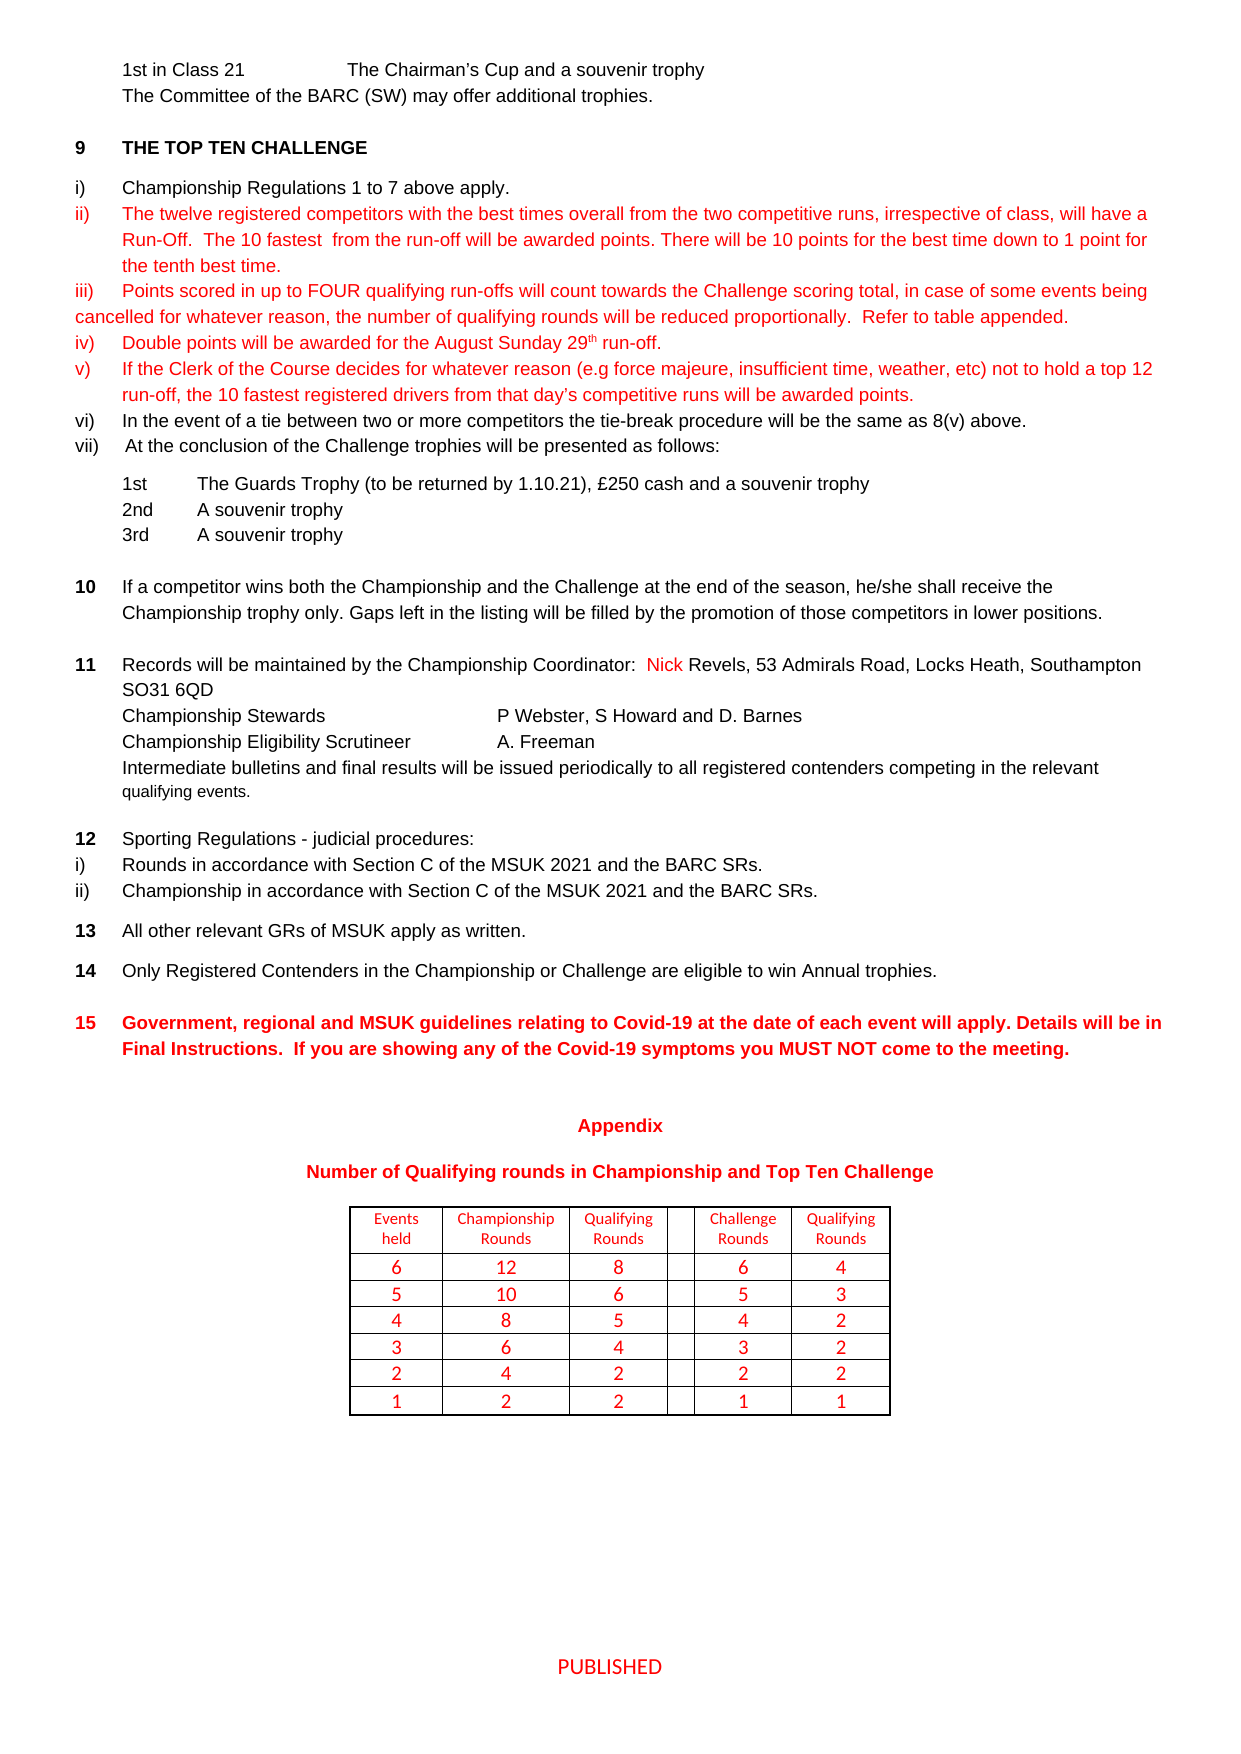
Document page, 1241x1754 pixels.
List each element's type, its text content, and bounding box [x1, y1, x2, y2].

text 9 THE TOP TEN CHALLENGE [75, 137, 1165, 158]
table_header Events held [351, 1208, 442, 1253]
text iii) Points scored in up to FOUR qualifying run-offs will count towards the Challenge scoring total, in case of some events being cancelled for whatever reason, the number of qualifying rounds will be reduced proportionally. Refer to table appended. [75, 280, 1165, 328]
table_cell 1 [792, 1387, 889, 1414]
table_cell 1 [695, 1387, 791, 1414]
text 13 All other relevant GRs of MSUK apply as written. [75, 920, 1165, 941]
table_cell 2 [792, 1307, 889, 1333]
text 3rd A souvenir trophy [122, 524, 1165, 546]
table_cell 2 [792, 1360, 889, 1386]
text iv) Double points will be awarded for the August Sunday 29th run-off. [75, 332, 1165, 353]
text ii) Championship in accordance with Section C of the MSUK 2021 and the BARC SRs. [75, 879, 1165, 901]
table_cell 6 [570, 1281, 667, 1306]
text i) Rounds in accordance with Section C of the MSUK 2021 and the BARC SRs. [75, 854, 1165, 875]
table_cell 2 [792, 1334, 889, 1359]
table_cell 2 [570, 1387, 667, 1414]
table_cell 2 [443, 1387, 569, 1414]
table_cell 4 [792, 1254, 889, 1279]
table_cell 2 [570, 1360, 667, 1386]
text Number of Qualifying rounds in Championship and Top Ten Challenge [75, 1161, 1165, 1182]
table_cell [668, 1307, 694, 1333]
table_cell 6 [351, 1254, 442, 1279]
text 1st The Guards Trophy (to be returned by 1.10.21), £250 cash and a souvenir trophy [122, 472, 1165, 494]
text v) If the Clerk of the Course decides for whatever reason (e.g force majeure, insufficient time, weather, etc) not to hold a top 12 run-off, the 10 fastest registered drivers from that day’s competitive runs will be awarded points. [75, 358, 1165, 405]
text 12 Sporting Regulations - judicial procedures: [75, 828, 1165, 849]
table_cell [668, 1334, 694, 1359]
table_cell 2 [351, 1360, 442, 1386]
table_cell [668, 1281, 694, 1306]
text Championship Stewards P Webster, S Howard and D. Barnes [122, 705, 1165, 727]
table_cell 6 [695, 1254, 791, 1279]
text 11 Records will be maintained by the Championship Coordinator: Nick Revels, 53 Admirals Road, Locks Heath, Southampton SO31 6QD [75, 653, 1165, 701]
text i) Championship Regulations 1 to 7 above apply. [75, 177, 1165, 198]
table_cell 2 [695, 1360, 791, 1386]
text vi) In the event of a tie between two or more competitors the tie-break procedure will be the same as 8(v) above. [75, 409, 1165, 431]
text ii) The twelve registered competitors with the best times overall from the two competitive runs, irrespective of class, will have a Run-Off. The 10 fastest from the run-off will be awarded points. There will be 10 points for the best time down to 1 point for the tenth best time. [75, 203, 1165, 276]
text Appendix [75, 1115, 1165, 1136]
table_cell 3 [351, 1334, 442, 1359]
text 15 Government, regional and MSUK guidelines relating to Covid-19 at the date of each event will apply. Details will be in Final Instructions. If you are showing any of the Covid-19 symptoms you MUST NOT come to the meeting. [75, 1012, 1165, 1059]
table_cell 4 [351, 1307, 442, 1333]
table_cell [668, 1360, 694, 1386]
table_cell 4 [443, 1360, 569, 1386]
table_header [668, 1208, 694, 1253]
text 2nd A souvenir trophy [122, 498, 1165, 520]
table_header Qualifying Rounds [570, 1208, 667, 1253]
table_cell 5 [351, 1281, 442, 1306]
table_cell 6 [443, 1334, 569, 1359]
table_cell 5 [695, 1281, 791, 1306]
table_header Qualifying Rounds [792, 1208, 889, 1253]
table_cell 3 [792, 1281, 889, 1306]
table_cell 4 [695, 1307, 791, 1333]
table_cell [668, 1387, 694, 1414]
text 10 If a competitor wins both the Championship and the Challenge at the end of the season, he/she shall receive the Championship trophy only. Gaps left in the listing will be filled by the promotion of those competitors in lower positions. [75, 576, 1165, 623]
table_cell 3 [695, 1334, 791, 1359]
table_cell 5 [570, 1307, 667, 1333]
table_cell 10 [443, 1281, 569, 1306]
text The Committee of the BARC (SW) may offer additional trophies. [122, 85, 1165, 107]
text Intermediate bulletins and final results will be issued periodically to all registered contenders competing in the relevant qualifying events. [122, 757, 1165, 801]
table_cell 4 [570, 1334, 667, 1359]
table_cell 8 [570, 1254, 667, 1279]
table_cell 8 [443, 1307, 569, 1333]
table_cell [668, 1254, 694, 1279]
text 14 Only Registered Contenders in the Championship or Challenge are eligible to win Annual trophies. [75, 960, 1165, 981]
text 1st in Class 21 The Chairman’s Cup and a souvenir trophy [122, 59, 1165, 81]
table_cell 1 [351, 1387, 442, 1414]
table_cell 12 [443, 1254, 569, 1279]
text vii) At the conclusion of the Challenge trophies will be presented as follows: [75, 435, 1165, 457]
table_header Championship Rounds [443, 1208, 569, 1253]
text Championship Eligibility Scrutineer A. Freeman [122, 731, 1165, 752]
table_header Challenge Rounds [695, 1208, 791, 1253]
